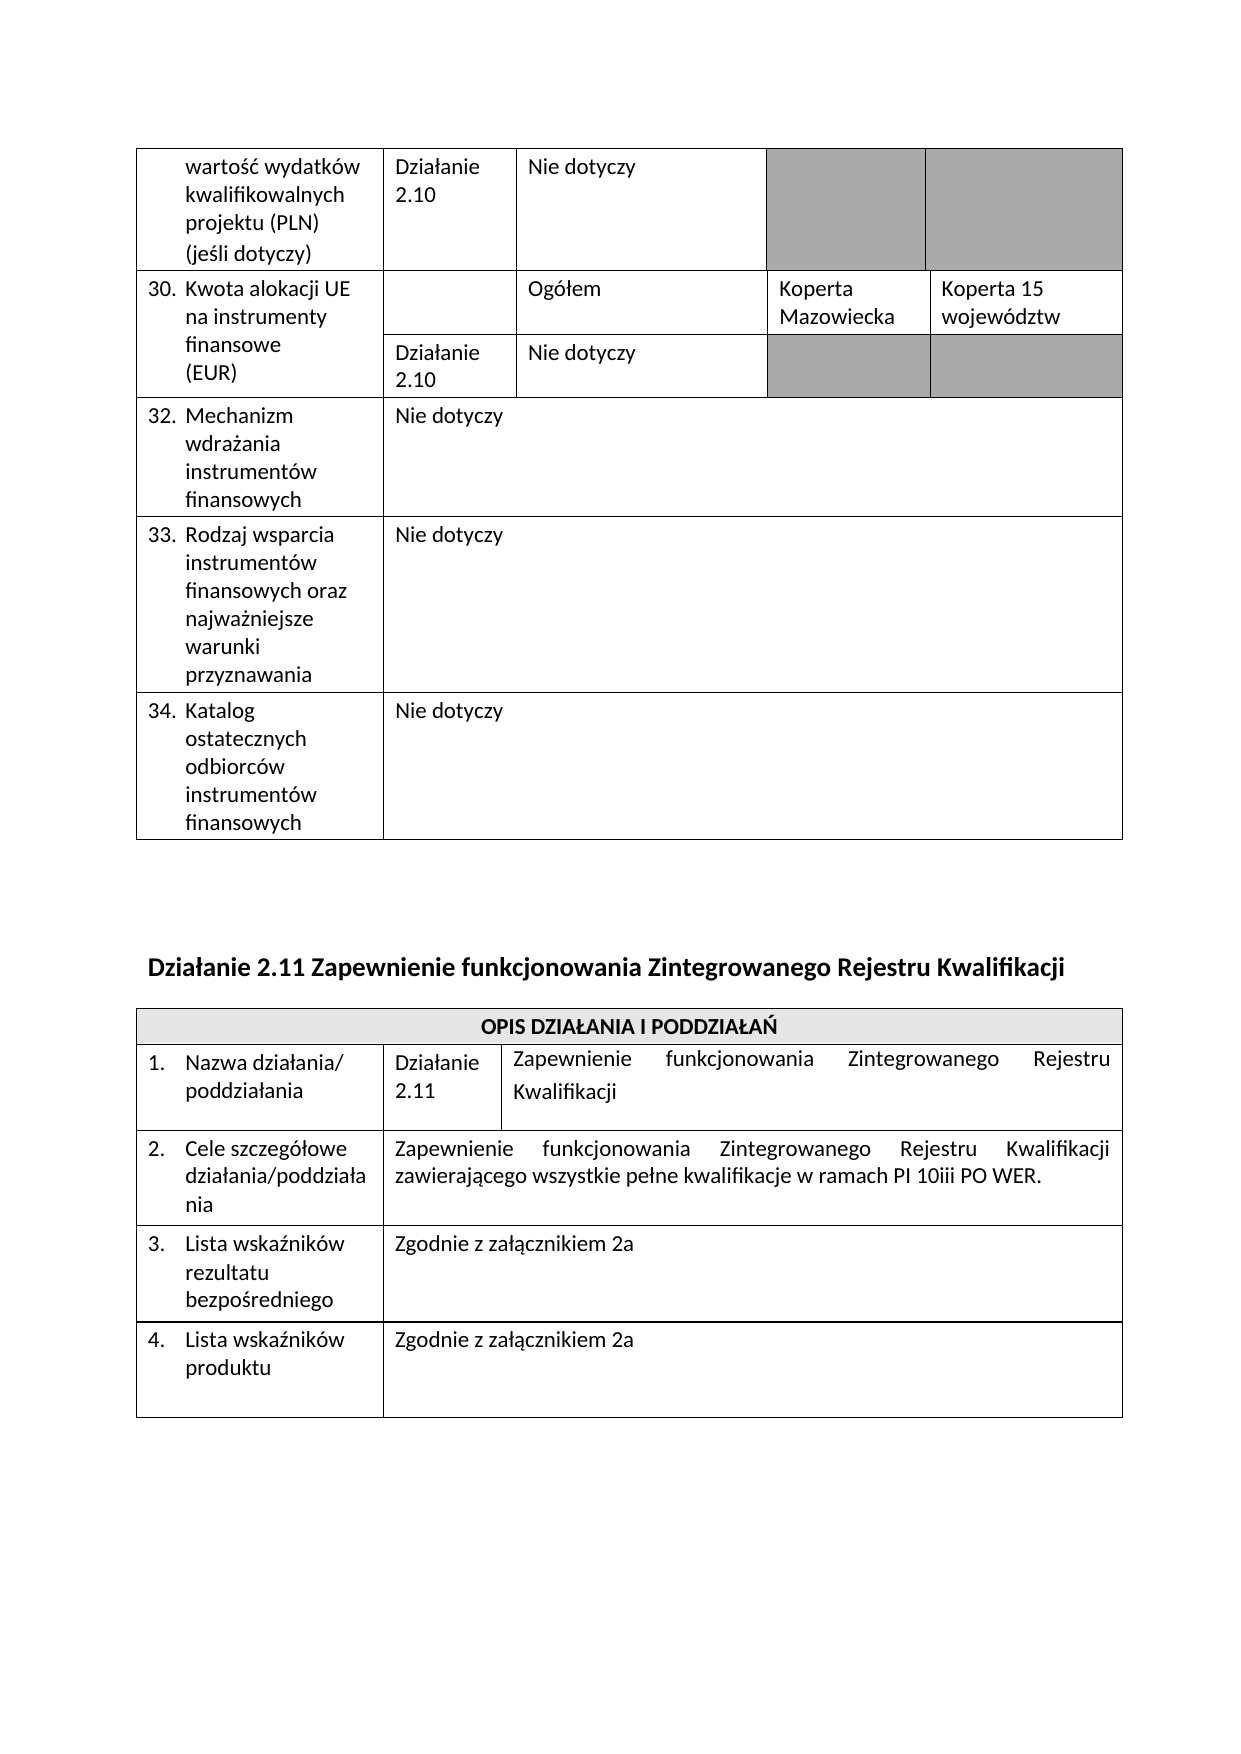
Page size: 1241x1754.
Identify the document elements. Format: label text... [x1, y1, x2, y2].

table_cell Zapewnienie funkcjonowania Zintegrowanego Rejestru Kwalifikacji [502, 1045, 1122, 1129]
table_cell Nie dotyczy [384, 517, 1122, 692]
table_cell Cele szczegółowe działania/poddziałania [137, 1131, 383, 1225]
table_cell Nie dotyczy [517, 335, 767, 397]
table_cell [931, 335, 1122, 397]
table_cell Koperta Mazowiecka [768, 271, 930, 333]
table_cell Nie dotyczy [384, 398, 1122, 516]
table_cell Zapewnienie funkcjonowania Zintegrowanego Rejestru Kwalifikacji zawierającego wszystkie pełne kwalifikacje w ramach PI 10iii PO WER. [384, 1131, 1122, 1225]
table_cell Rodzaj wsparcia instrumentów finansowych oraz najważniejsze warunki przyznawania [137, 517, 383, 692]
table_cell [384, 271, 516, 333]
table_cell Mechanizm wdrażania instrumentów finansowych [137, 398, 383, 516]
table_cell Zgodnie z załącznikiem 2a [384, 1323, 1122, 1417]
table_cell Działanie 2.11 [384, 1045, 501, 1129]
table_cell Koperta 15 województw [931, 271, 1122, 333]
table_cell [767, 149, 925, 270]
subtitle Działanie 2.11 Zapewnienie funkcjonowania Zintegrowanego Rejestru Kwalifikacji [148, 950, 1093, 983]
table_cell Nazwa działania/ poddziałania [137, 1045, 383, 1129]
table_cell [768, 335, 930, 397]
table_cell Kwota alokacji UE na instrumenty finansowe (EUR) [137, 271, 383, 397]
table_cell Lista wskaźników rezultatu bezpośredniego [137, 1226, 383, 1321]
table_cell Działanie 2.10 [384, 335, 516, 397]
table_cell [137, 149, 383, 270]
table_cell [926, 149, 1122, 270]
table_header OPIS DZIAŁANIA I PODDZIAŁAŃ [137, 1009, 1122, 1043]
table_cell Katalog ostatecznych odbiorców instrumentów finansowych [137, 693, 383, 839]
table_cell Nie dotyczy [517, 149, 766, 270]
table_cell Działanie 2.10 [384, 149, 516, 270]
table_cell Zgodnie z załącznikiem 2a [384, 1226, 1122, 1321]
table_cell Ogółem [517, 271, 767, 333]
table_cell Lista wskaźników produktu [137, 1323, 383, 1417]
table_cell Nie dotyczy [384, 693, 1122, 839]
